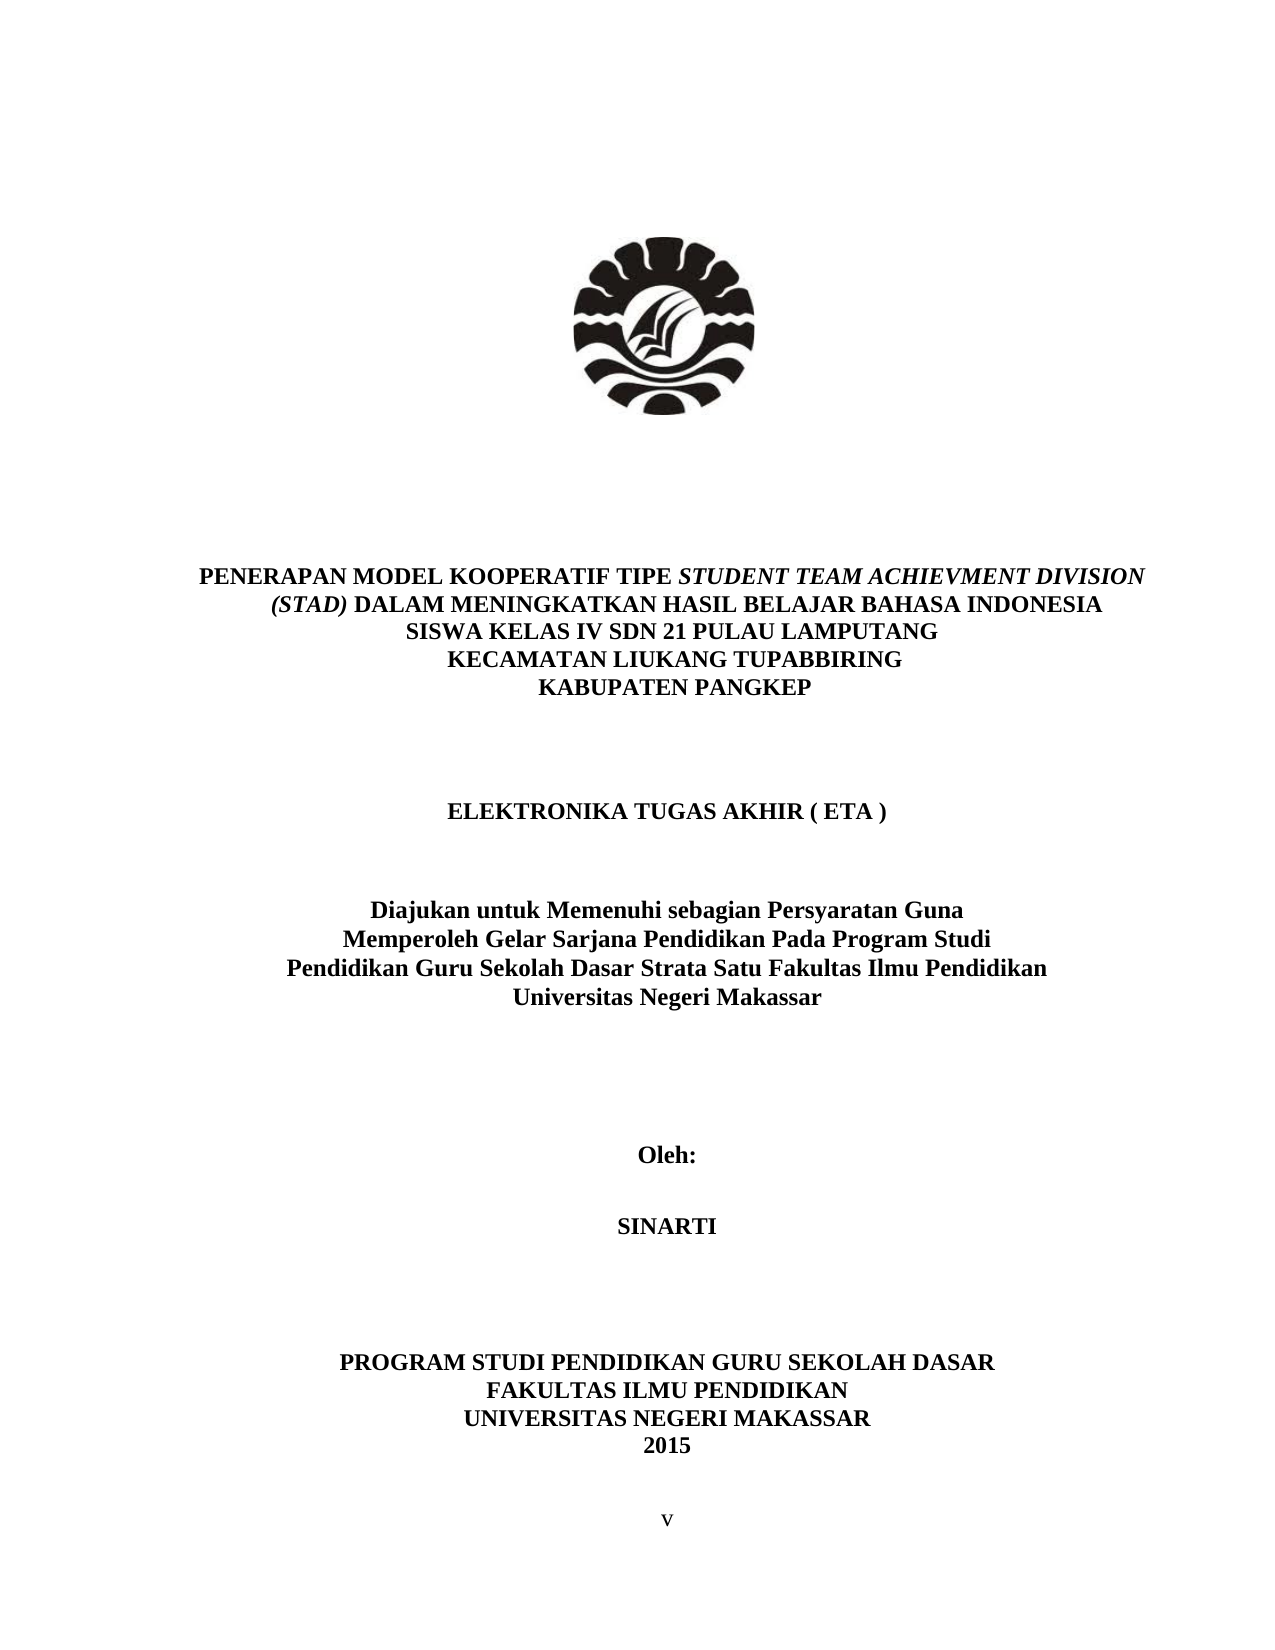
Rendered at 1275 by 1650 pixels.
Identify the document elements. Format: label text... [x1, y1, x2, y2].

text SISWA KELAS IV SDN 21 PULAU LAMPUTANG [192, 617, 1152, 645]
text Oleh: [236, 1140, 1098, 1169]
text KECAMATAN LIUKANG TUPABBIRING [192, 645, 1152, 672]
text Universitas Negeri Makassar [236, 982, 1098, 1011]
text Memperoleh Gelar Sarjana Pendidikan Pada Program Studi [236, 924, 1098, 953]
text 2015 [236, 1431, 1098, 1459]
text KABUPATEN PANGKEP [192, 672, 1152, 700]
text FAKULTAS ILMU PENDIDIKAN [236, 1376, 1098, 1404]
text PROGRAM STUDI PENDIDIKAN GURU SEKOLAH DASAR [236, 1348, 1098, 1376]
text SINARTI [236, 1212, 1098, 1239]
text PENERAPAN MODEL KOOPERATIF TIPE STUDENT TEAM ACHIEVMENT DIVISION (STAD) DALAM MENINGKATKAN HASIL BELAJAR BAHASA INDONESIA [192, 562, 1152, 617]
picture [573, 237, 755, 415]
text Pendidikan Guru Sekolah Dasar Strata Satu Fakultas Ilmu Pendidikan [236, 953, 1098, 982]
text UNIVERSITAS NEGERI MAKASSAR [236, 1404, 1098, 1431]
text Diajukan untuk Memenuhi sebagian Persyaratan Guna [236, 896, 1098, 924]
text ELEKTRONIKA TUGAS AKHIR ( ETA ) [236, 797, 1098, 824]
